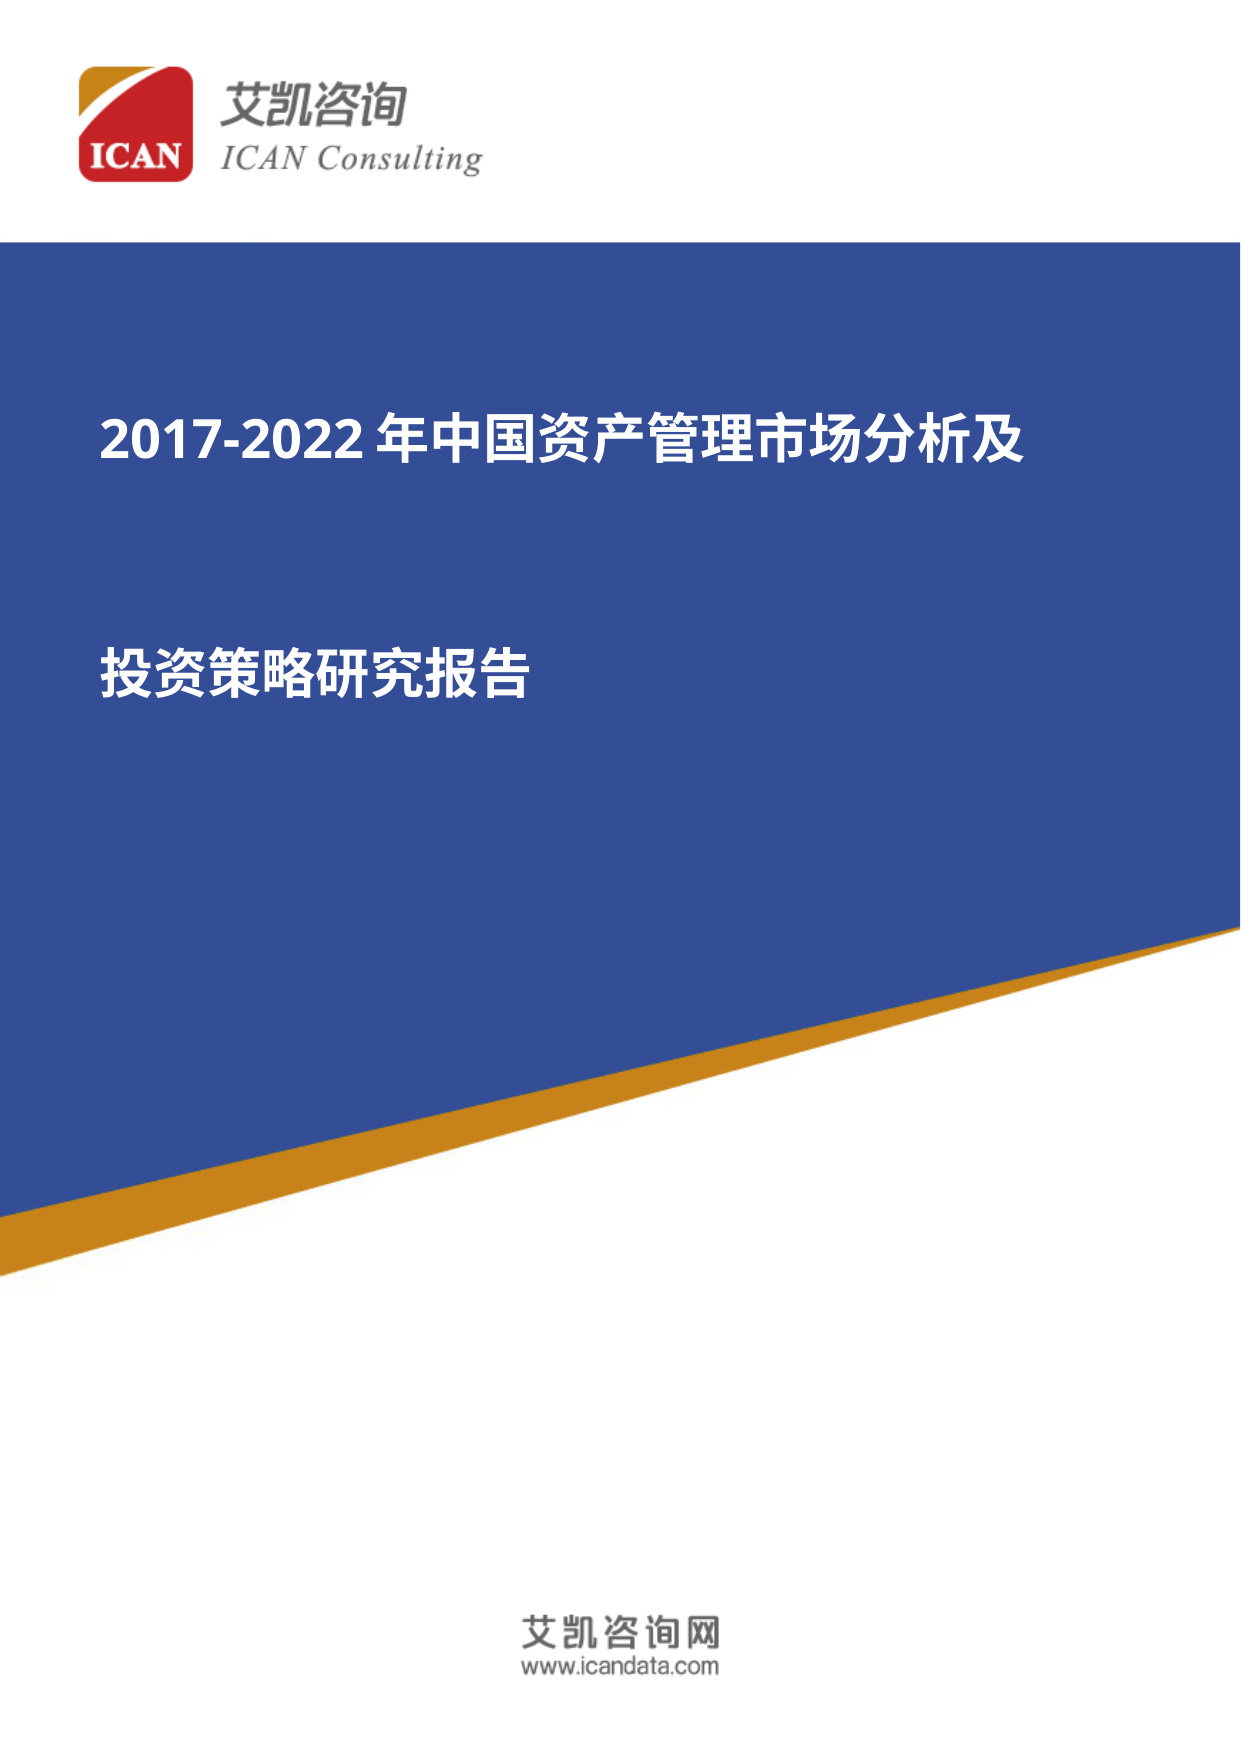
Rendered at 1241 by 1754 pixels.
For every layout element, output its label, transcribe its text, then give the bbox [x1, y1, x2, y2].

subtitle 2017-2022年中国资产管理市场分析及投资策略研究报告 [99, 386, 1053, 718]
picture [0, 5, 1241, 1754]
